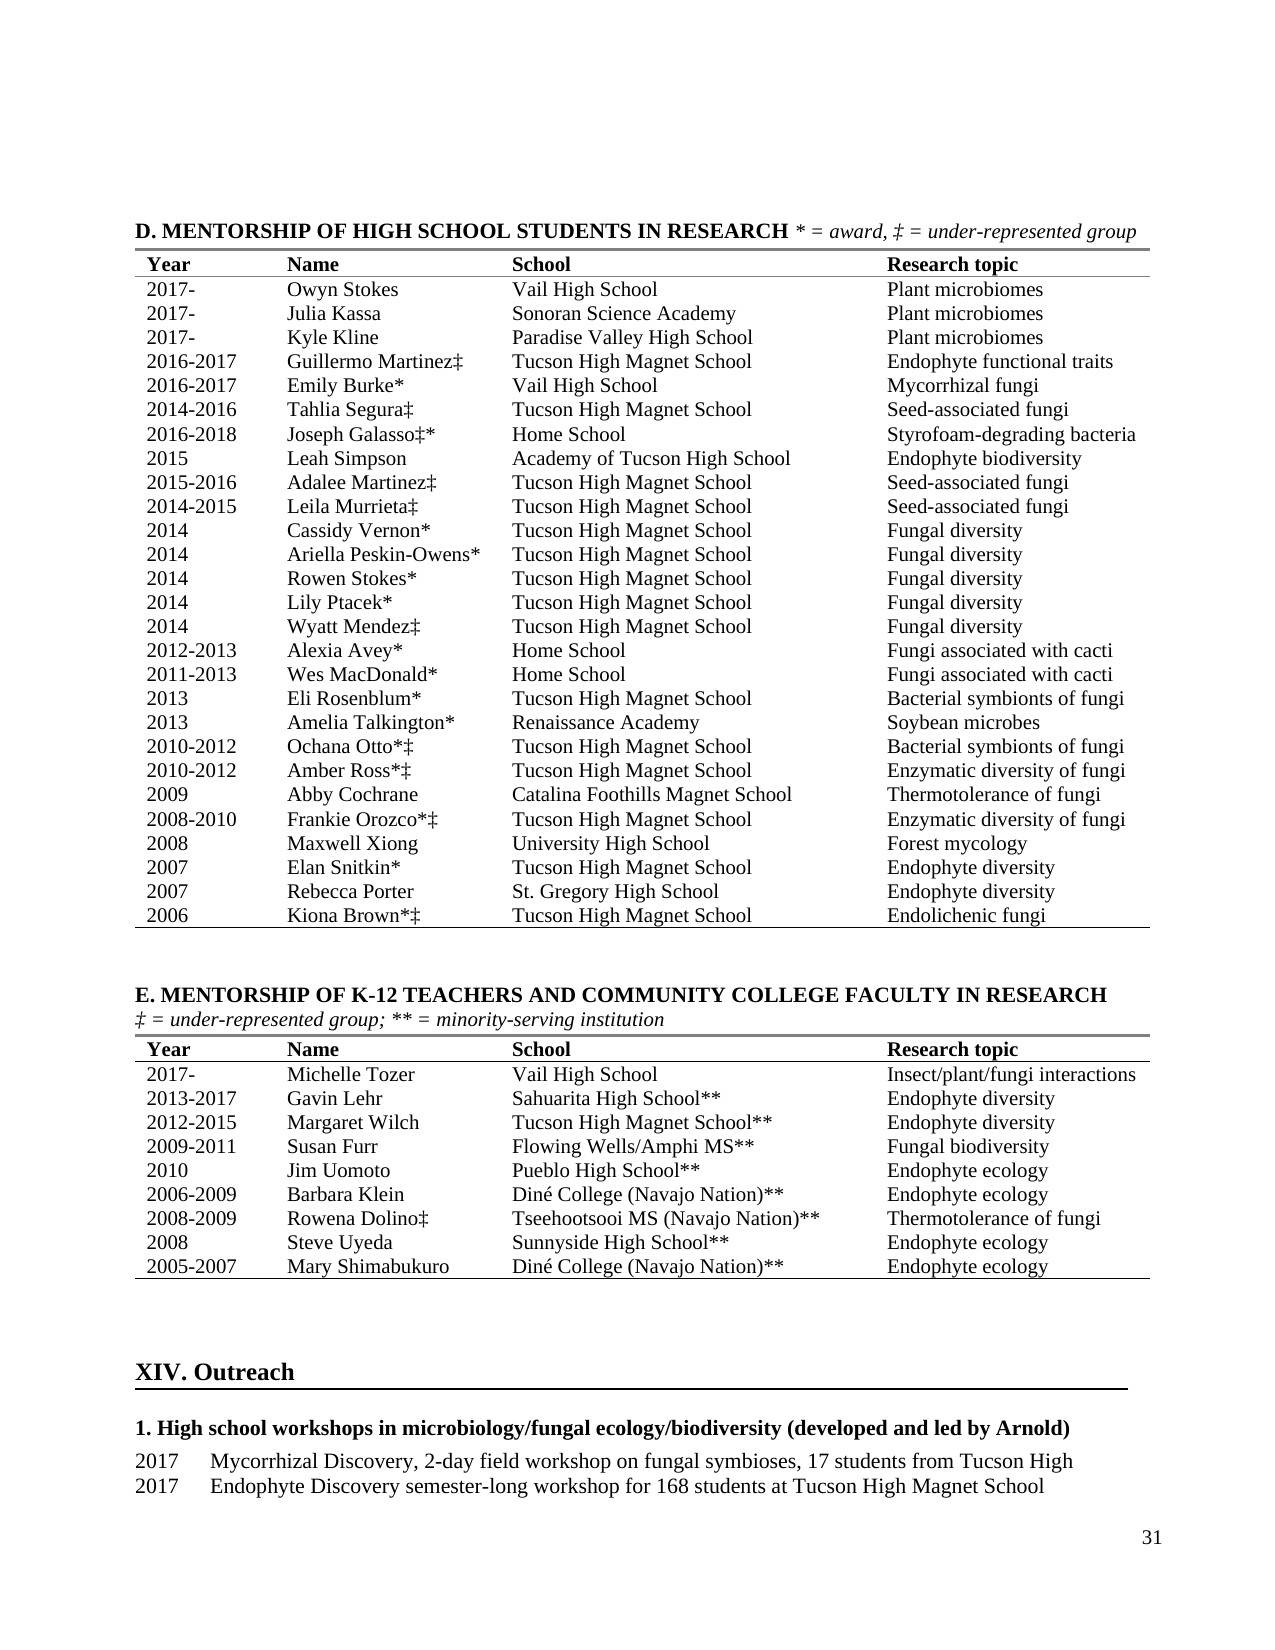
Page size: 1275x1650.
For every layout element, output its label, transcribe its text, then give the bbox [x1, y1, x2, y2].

table_cell Sonoran Science Academy [501, 301, 876, 325]
table_cell Abby Cochrane [276, 783, 501, 806]
table_cell Owyn Stokes [276, 277, 501, 301]
table_cell Endophyte biodiversity [876, 446, 1149, 469]
table_cell 2015-2016 [135, 470, 276, 494]
table_cell Diné College (Navajo Nation)** [501, 1182, 876, 1206]
table_cell Endophyte diversity [876, 855, 1149, 879]
table_cell Elan Snitkin* [276, 855, 501, 879]
table_cell Thermotolerance of fungi [876, 1206, 1149, 1230]
table_cell Wyatt Mendez‡ [276, 614, 501, 638]
table_cell 2017- [135, 277, 276, 301]
table_cell Insect/plant/fungi interactions [876, 1062, 1149, 1086]
table_header Research topic [876, 1037, 1149, 1061]
table_cell Tucson High Magnet School [501, 806, 876, 831]
table_cell 2014 [135, 590, 276, 614]
table_cell Renaissance Academy [501, 710, 876, 734]
table_cell 2013-2017 [135, 1086, 276, 1110]
table_cell Guillermo Martinez‡ [276, 349, 501, 373]
table_cell Fungal diversity [876, 614, 1149, 638]
table_cell 2012-2013 [135, 638, 276, 662]
table_cell Rowena Dolino‡ [276, 1206, 501, 1230]
table_cell Endolichenic fungi [876, 903, 1149, 927]
table_cell Home School [501, 662, 876, 686]
table_cell University High School [501, 831, 876, 854]
table_cell Fungal diversity [876, 518, 1149, 542]
table_cell Ariella Peskin-Owens* [276, 542, 501, 566]
table_cell Tucson High Magnet School [501, 518, 876, 542]
table_cell Ochana Otto*‡ [276, 734, 501, 758]
table_cell Tucson High Magnet School [501, 398, 876, 421]
table_cell Seed-associated fungi [876, 494, 1149, 518]
table_cell Endophyte diversity [876, 1110, 1149, 1134]
table_cell 2017- [135, 301, 276, 325]
table_cell 2009-2011 [135, 1134, 276, 1158]
table_cell Tucson High Magnet School [501, 686, 876, 710]
table_cell Forest mycology [876, 831, 1149, 854]
table_cell 2016-2017 [135, 349, 276, 373]
table_cell Diné College (Navajo Nation)** [501, 1254, 876, 1278]
table_cell Endophyte diversity [876, 879, 1149, 903]
table_cell Paradise Valley High School [501, 325, 876, 349]
table_cell Fungi associated with cacti [876, 638, 1149, 662]
table_cell 2014 [135, 518, 276, 542]
table_cell Susan Furr [276, 1134, 501, 1158]
table_cell Amelia Talkington* [276, 710, 501, 734]
table_cell 2006-2009 [135, 1182, 276, 1206]
table_cell Tucson High Magnet School [501, 855, 876, 879]
table_cell Enzymatic diversity of fungi [876, 758, 1149, 782]
table_cell Gavin Lehr [276, 1086, 501, 1110]
table_cell Seed-associated fungi [876, 398, 1149, 421]
table_cell 2014 [135, 614, 276, 638]
table_cell Tucson High Magnet School [501, 758, 876, 782]
table_cell Kyle Kline [276, 325, 501, 349]
text 1. High school workshops in microbiology/fungal ecology/biodiversity (developed and led by Arnold) [135, 1414, 1128, 1440]
table_cell Joseph Galasso‡* [276, 421, 501, 446]
table_cell Tucson High Magnet School [501, 542, 876, 566]
table_cell Endophyte ecology [876, 1230, 1149, 1254]
table_cell 2009 [135, 783, 276, 806]
text 2017 Endophyte Discovery semester-long workshop for 168 students at Tucson High Magnet School [135, 1473, 1119, 1498]
table_cell Alexia Avey* [276, 638, 501, 662]
table_cell Frankie Orozco*‡ [276, 806, 501, 831]
table_cell 2011-2013 [135, 662, 276, 686]
table_cell Maxwell Xiong [276, 831, 501, 854]
table_cell 2017- [135, 325, 276, 349]
table_cell Catalina Foothills Magnet School [501, 783, 876, 806]
table_cell Tseehootsooi MS (Navajo Nation)** [501, 1206, 876, 1230]
table_cell Leila Murrieta‡ [276, 494, 501, 518]
table_cell Vail High School [501, 1062, 876, 1086]
table_cell Steve Uyeda [276, 1230, 501, 1254]
subtitle ‡ = under-represented group; ** = minority-serving institution [135, 1007, 1144, 1031]
table_cell Kiona Brown*‡ [276, 903, 501, 927]
table_cell Academy of Tucson High School [501, 446, 876, 469]
table_cell Eli Rosenblum* [276, 686, 501, 710]
table_header School [501, 1037, 876, 1061]
table_cell 2012-2015 [135, 1110, 276, 1134]
table_cell Cassidy Vernon* [276, 518, 501, 542]
table_cell 2013 [135, 710, 276, 734]
table_cell 2014 [135, 542, 276, 566]
table_cell 2016-2018 [135, 421, 276, 446]
table_cell Fungal biodiversity [876, 1134, 1149, 1158]
table_cell Rowen Stokes* [276, 566, 501, 590]
table_cell Margaret Wilch [276, 1110, 501, 1134]
table_cell Julia Kassa [276, 301, 501, 325]
table_cell 2007 [135, 879, 276, 903]
table_cell Plant microbiomes [876, 301, 1149, 325]
table_cell Tucson High Magnet School [501, 590, 876, 614]
table_cell 2016-2017 [135, 373, 276, 397]
table_cell Bacterial symbionts of fungi [876, 686, 1149, 710]
table_cell Endophyte ecology [876, 1158, 1149, 1182]
table_cell 2008 [135, 831, 276, 854]
table_cell Plant microbiomes [876, 325, 1149, 349]
table_cell Bacterial symbionts of fungi [876, 734, 1149, 758]
table_cell Styrofoam-degrading bacteria [876, 421, 1149, 446]
table_cell Tucson High Magnet School [501, 470, 876, 494]
table_header Year [135, 1037, 276, 1061]
table_cell Seed-associated fungi [876, 470, 1149, 494]
table_cell Tucson High Magnet School [501, 734, 876, 758]
table_cell Rebecca Porter [276, 879, 501, 903]
table_cell Tucson High Magnet School [501, 566, 876, 590]
table_cell Emily Burke* [276, 373, 501, 397]
table_cell Fungal diversity [876, 542, 1149, 566]
table_cell Endophyte ecology [876, 1182, 1149, 1206]
table_cell 2007 [135, 855, 276, 879]
table_header Name [276, 1037, 501, 1061]
table_cell Sahuarita High School** [501, 1086, 876, 1110]
table_cell Flowing Wells/Amphi MS** [501, 1134, 876, 1158]
table_cell Home School [501, 421, 876, 446]
table_cell Tahlia Segura‡ [276, 398, 501, 421]
table_header School [501, 251, 876, 276]
table_cell Mary Shimabukuro [276, 1254, 501, 1278]
table_cell Mycorrhizal fungi [876, 373, 1149, 397]
table_cell 2005-2007 [135, 1254, 276, 1278]
text 2017 Mycorrhizal Discovery, 2-day field workshop on fungal symbioses, 17 students from Tucson High [135, 1448, 1119, 1473]
table_cell 2008 [135, 1230, 276, 1254]
table_cell Thermotolerance of fungi [876, 783, 1149, 806]
table_cell Endophyte diversity [876, 1086, 1149, 1110]
table_cell 2013 [135, 686, 276, 710]
table_cell Home School [501, 638, 876, 662]
table_cell Adalee Martinez‡ [276, 470, 501, 494]
table_cell 2014-2016 [135, 398, 276, 421]
table_cell 2014 [135, 566, 276, 590]
table_cell Tucson High Magnet School [501, 494, 876, 518]
table_cell Michelle Tozer [276, 1062, 501, 1086]
table_cell Fungal diversity [876, 590, 1149, 614]
table_cell Vail High School [501, 373, 876, 397]
table_cell 2010 [135, 1158, 276, 1182]
table_header Year [135, 251, 276, 276]
subtitle XIV. Outreach [135, 1357, 1128, 1388]
table_cell 2008-2009 [135, 1206, 276, 1230]
table_cell Barbara Klein [276, 1182, 501, 1206]
table_cell Tucson High Magnet School [501, 903, 876, 927]
table_cell Endophyte functional traits [876, 349, 1149, 373]
table_cell 2010-2012 [135, 758, 276, 782]
table_cell Fungal diversity [876, 566, 1149, 590]
table_cell Fungi associated with cacti [876, 662, 1149, 686]
table_cell 2014-2015 [135, 494, 276, 518]
table_header Name [276, 251, 501, 276]
table_cell Soybean microbes [876, 710, 1149, 734]
table_cell Lily Ptacek* [276, 590, 501, 614]
table_cell Enzymatic diversity of fungi [876, 806, 1149, 831]
table_cell St. Gregory High School [501, 879, 876, 903]
table_cell 2017- [135, 1062, 276, 1086]
table_cell Tucson High Magnet School [501, 614, 876, 638]
table_cell Amber Ross*‡ [276, 758, 501, 782]
subtitle D. MENTORSHIP OF HIGH SCHOOL STUDENTS IN RESEARCH * = award, ‡ = under-represented group [135, 218, 1144, 243]
table_cell Plant microbiomes [876, 277, 1149, 301]
table_header Research topic [876, 251, 1149, 276]
text E. MENTORSHIP OF K-12 TEACHERS AND COMMUNITY COLLEGE FACULTY IN RESEARCH [135, 982, 1162, 1007]
table_cell Wes MacDonald* [276, 662, 501, 686]
table_cell Vail High School [501, 277, 876, 301]
table_cell Leah Simpson [276, 446, 501, 469]
table_cell Sunnyside High School** [501, 1230, 876, 1254]
table_cell Endophyte ecology [876, 1254, 1149, 1278]
table_cell Tucson High Magnet School [501, 349, 876, 373]
table_cell 2008-2010 [135, 806, 276, 831]
table_cell Pueblo High School** [501, 1158, 876, 1182]
table_cell Jim Uomoto [276, 1158, 501, 1182]
table_cell 2006 [135, 903, 276, 927]
table_cell 2010-2012 [135, 734, 276, 758]
table_cell 2015 [135, 446, 276, 469]
table_cell Tucson High Magnet School** [501, 1110, 876, 1134]
